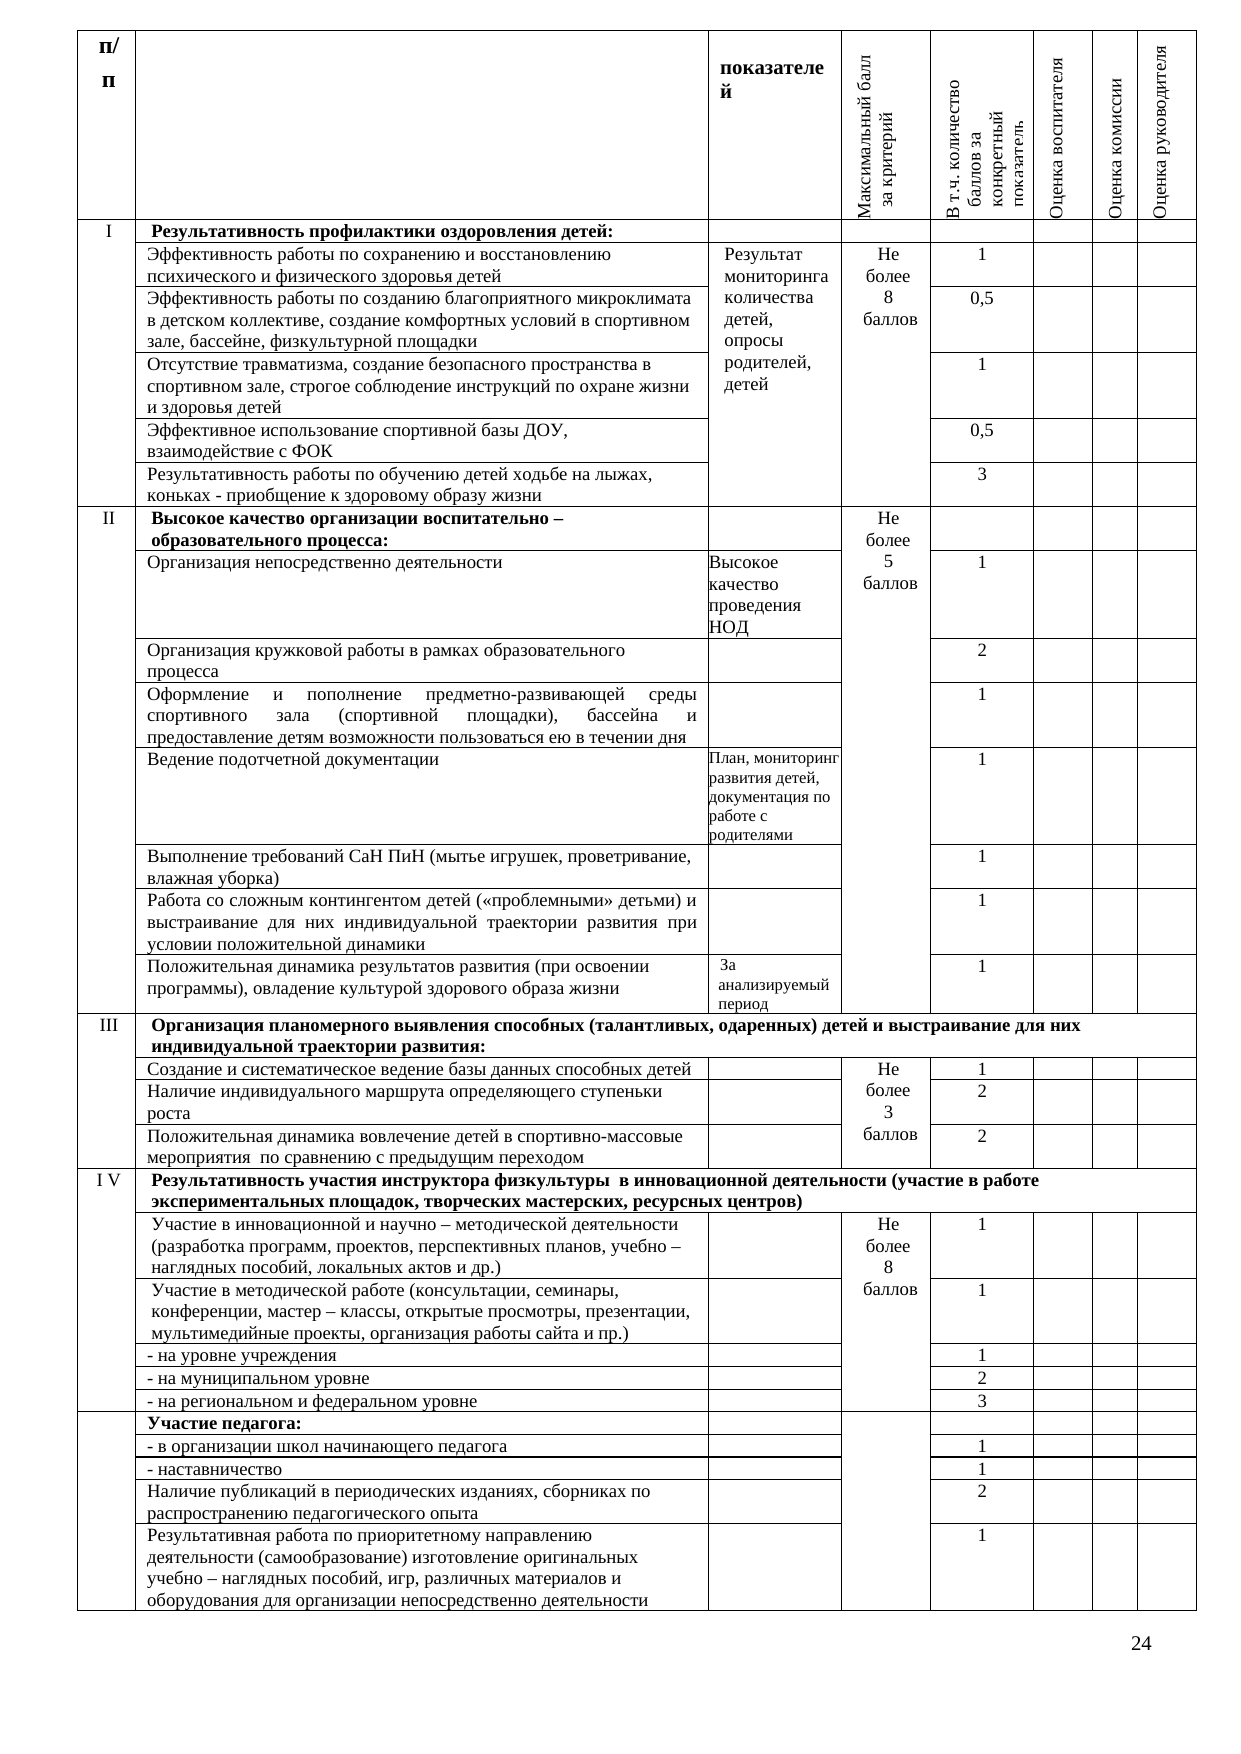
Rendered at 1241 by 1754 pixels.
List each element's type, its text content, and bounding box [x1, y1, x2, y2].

table_cell [1093, 1279, 1137, 1343]
table_cell [709, 1524, 841, 1610]
table_cell [1093, 1435, 1137, 1456]
table_cell [709, 1458, 841, 1479]
table_cell [1093, 419, 1137, 462]
table_cell [1093, 220, 1137, 242]
table_cell 1 [931, 243, 1033, 286]
table_cell Ведение подотчетной документации [136, 748, 708, 844]
table_cell [1138, 243, 1196, 286]
table_cell 3 [931, 1390, 1033, 1411]
table_cell [1093, 1390, 1137, 1411]
table_cell [1093, 551, 1137, 637]
table_cell [1093, 1412, 1137, 1434]
table_cell Участие в методической работе (консультации, семинары, конференции, мастер – классы, открытые просмотры, презентации, мультимедийные проекты, организация работы сайта и пр.) [136, 1279, 708, 1343]
table_cell [1138, 220, 1196, 242]
table_cell [1138, 353, 1196, 418]
table_cell 2 [931, 1125, 1033, 1168]
table_cell [1034, 1390, 1092, 1411]
table_cell Результат мониторинга количества детей, опросы родителей, детей [709, 243, 841, 506]
table_cell [1034, 1480, 1092, 1523]
table_cell - наставничество [136, 1458, 708, 1479]
table_cell Выполнение требований СаН ПиН (мытье игрушек, проветривание, влажная уборка) [136, 845, 708, 888]
table_cell [1138, 1125, 1196, 1168]
table_cell [709, 220, 841, 242]
table_cell [1034, 683, 1092, 747]
table_cell [1138, 463, 1196, 506]
table_cell Не более 5 баллов [842, 507, 930, 1013]
table_cell [1138, 1279, 1196, 1343]
table_cell Не более 8 баллов [842, 1213, 930, 1411]
table_cell [1093, 507, 1137, 550]
table_cell [1034, 1125, 1092, 1168]
table_cell [1034, 551, 1092, 637]
table_cell - на муниципальном уровне [136, 1367, 708, 1388]
table_cell [842, 1412, 930, 1610]
table_cell [1034, 1412, 1092, 1434]
table_cell [709, 1435, 841, 1456]
table_cell [1093, 748, 1137, 844]
table_cell 3 [931, 463, 1033, 506]
table_cell Максимальный балл за критерий [842, 31, 930, 219]
table_cell [709, 1390, 841, 1411]
table_cell [1093, 1524, 1137, 1610]
table_cell [709, 1058, 841, 1079]
table_cell 1 [931, 748, 1033, 844]
table_cell Оценка руководителя [1138, 31, 1196, 219]
table_cell Участие в инновационной и научно – методической деятельности (разработка программ, проектов, перспективных планов, учебно – наглядных пособий, локальных актов и др.) [136, 1213, 708, 1278]
table_cell 0,5 [931, 419, 1033, 462]
table_cell [1034, 1213, 1092, 1278]
table_cell За анализируемый период [709, 955, 841, 1013]
table_cell [1034, 1435, 1092, 1456]
table_cell 1 [931, 1524, 1033, 1610]
table_cell [1138, 889, 1196, 954]
table_cell [709, 639, 841, 682]
table_cell [1093, 683, 1137, 747]
table_cell 2 [931, 1080, 1033, 1123]
table_header № п/п [78, 31, 135, 219]
table_cell Отсутствие травматизма, создание безопасного пространства в спортивном зале, строгое соблюдение инструкций по охране жизни и здоровья детей [136, 353, 708, 418]
table_cell Работа со сложным контингентом детей («проблемными» детьми) и выстраивание для них индивидуальной траектории развития при условии положительной динамики [136, 889, 708, 954]
table_cell [1034, 1458, 1092, 1479]
table_cell [709, 507, 841, 550]
table_cell [1034, 220, 1092, 242]
table_cell [1034, 243, 1092, 286]
table_cell [709, 1125, 841, 1168]
table_cell [1034, 845, 1092, 888]
table_cell [709, 1412, 841, 1434]
table_cell [1138, 507, 1196, 550]
table_cell 2 [931, 639, 1033, 682]
table_cell Высокое качество организации воспитательно – образовательного процесса: [136, 507, 708, 550]
table_cell Оценка воспитателя [1034, 31, 1092, 219]
table_cell [1138, 1367, 1196, 1388]
table_cell [1034, 1524, 1092, 1610]
table_cell [1138, 748, 1196, 844]
table_cell [1138, 1524, 1196, 1610]
table_cell [709, 1480, 841, 1523]
table_cell Наличие индивидуального маршрута определяющего ступеньки роста [136, 1080, 708, 1123]
table_cell 1 [931, 1058, 1033, 1079]
table_cell [1093, 243, 1137, 286]
table_cell [1138, 287, 1196, 352]
table_cell [1093, 845, 1137, 888]
table_cell [709, 683, 841, 747]
table_cell 1 [931, 1435, 1033, 1456]
table_cell Высокое качество проведения НОД [709, 551, 841, 637]
table_cell 1 [931, 1458, 1033, 1479]
table_cell [1138, 683, 1196, 747]
table_cell Результативность профилактики оздоровления детей: [136, 220, 708, 242]
table_cell Эффективность работы по созданию благоприятного микроклимата в детском коллективе, создание комфортных условий в спортивном зале, бассейне, физкультурной площадки [136, 287, 708, 352]
table_cell [1093, 463, 1137, 506]
table_cell [1034, 639, 1092, 682]
table_cell [1138, 1213, 1196, 1278]
table_cell [1093, 955, 1137, 1013]
table_cell Эффективность работы по сохранению и восстановлению психического и физического здоровья детей [136, 243, 708, 286]
table_cell [1138, 1435, 1196, 1456]
table_cell Результативность участия инструктора физкультуры в инновационной деятельности (участие в работе экспериментальных площадок, творческих мастерских, ресурсных центров) [136, 1169, 1196, 1212]
table_cell [1093, 1058, 1137, 1079]
table_cell План, мониторинг развития детей, документация по работе с родителями [709, 748, 841, 844]
table_cell [1138, 1390, 1196, 1411]
table_cell 2 [931, 1480, 1033, 1523]
table_cell [1034, 1367, 1092, 1388]
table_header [136, 31, 708, 219]
table_cell [931, 220, 1033, 242]
table_cell [842, 220, 930, 242]
table_cell [709, 889, 841, 954]
table_cell Оценка комиссии [1093, 31, 1137, 219]
table_cell Положительная динамика результатов развития (при освоении программы), овладение культурой здорового образа жизни [136, 955, 708, 1013]
table_cell [1034, 353, 1092, 418]
table_cell [1034, 748, 1092, 844]
table_cell [1093, 353, 1137, 418]
table_cell Не более 8 баллов [842, 243, 930, 506]
table_cell [1138, 1344, 1196, 1366]
table_cell III [78, 1014, 135, 1168]
table_cell 1 [931, 1213, 1033, 1278]
table_cell [1034, 1344, 1092, 1366]
table_cell [1093, 1213, 1137, 1278]
table_cell В т.ч. количество баллов за конкретный показатель [931, 31, 1033, 219]
table_cell Не более 3 баллов [842, 1058, 930, 1168]
table_cell 1 [931, 683, 1033, 747]
table_cell [709, 1344, 841, 1366]
table_cell [1034, 955, 1092, 1013]
table_cell [1093, 1480, 1137, 1523]
table_cell I V [78, 1169, 135, 1411]
table_cell [1093, 1125, 1137, 1168]
table_cell [1138, 1080, 1196, 1123]
table_cell [1034, 507, 1092, 550]
table_cell [1093, 1344, 1137, 1366]
table_cell 2 [931, 1367, 1033, 1388]
table_cell [1138, 845, 1196, 888]
table_cell [1034, 1058, 1092, 1079]
table_cell Создание и систематическое ведение базы данных способных детей [136, 1058, 708, 1079]
table_cell Организация планомерного выявления способных (талантливых, одаренных) детей и выстраивание для них индивидуальной траектории развития: [136, 1014, 1196, 1057]
table_cell [1138, 1412, 1196, 1434]
table_cell Наличие публикаций в периодических изданиях, сборниках по распространению педагогического опыта [136, 1480, 708, 1523]
table_cell 1 [931, 1344, 1033, 1366]
table_cell [1138, 419, 1196, 462]
table_cell [1093, 889, 1137, 954]
table_cell [709, 1279, 841, 1343]
table_cell Участие педагога: [136, 1412, 708, 1434]
table_cell 0,5 [931, 287, 1033, 352]
table_cell 1 [931, 551, 1033, 637]
table_cell [1034, 419, 1092, 462]
table_cell II [78, 507, 135, 1013]
table_cell [1093, 1367, 1137, 1388]
table_cell [931, 1412, 1033, 1434]
table_cell [1093, 1458, 1137, 1479]
table_cell [709, 845, 841, 888]
table_cell [1034, 287, 1092, 352]
table_cell 1 [931, 845, 1033, 888]
table_cell [1093, 639, 1137, 682]
table_cell 1 [931, 1279, 1033, 1343]
table_cell Организация непосредственно деятельности [136, 551, 708, 637]
table_cell [709, 1080, 841, 1123]
table_cell [1034, 889, 1092, 954]
table_cell Оформление и пополнение предметно-развивающей среды спортивного зала (спортивной площадки), бассейна и предоставление детям возможности пользоваться ею в течении дня [136, 683, 708, 747]
table_cell [1138, 1458, 1196, 1479]
table_cell [709, 1367, 841, 1388]
table_cell 1 [931, 955, 1033, 1013]
table_cell [709, 1213, 841, 1278]
table_cell [1138, 955, 1196, 1013]
table_header Расчет показателей [709, 31, 841, 219]
table_cell [78, 1412, 135, 1610]
table_cell [1034, 1080, 1092, 1123]
table_cell [1138, 1480, 1196, 1523]
table_cell - на уровне учреждения [136, 1344, 708, 1366]
table_cell [1034, 1279, 1092, 1343]
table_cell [136, 1524, 708, 1610]
table_cell [1093, 287, 1137, 352]
table_cell [1034, 463, 1092, 506]
table_cell 1 [931, 889, 1033, 954]
table_cell [1138, 551, 1196, 637]
table_cell [1138, 1058, 1196, 1079]
table_cell 1 [931, 353, 1033, 418]
table_cell Результативность работы по обучению детей ходьбе на лыжах, коньках - приобщение к здоровому образу жизни [136, 463, 708, 506]
table_cell I [78, 220, 135, 506]
table_cell [931, 507, 1033, 550]
table_cell - на региональном и федеральном уровне [136, 1390, 708, 1411]
table_cell [1093, 1080, 1137, 1123]
table_cell Организация кружковой работы в рамках образовательного процесса [136, 639, 708, 682]
table_cell Положительная динамика вовлечение детей в спортивно-массовые мероприятия по сравнению с предыдущим переходом [136, 1125, 708, 1168]
table_cell - в организации школ начинающего педагога [136, 1435, 708, 1456]
table_cell Эффективное использование спортивной базы ДОУ, взаимодействие с ФОК [136, 419, 708, 462]
table_cell [1138, 639, 1196, 682]
